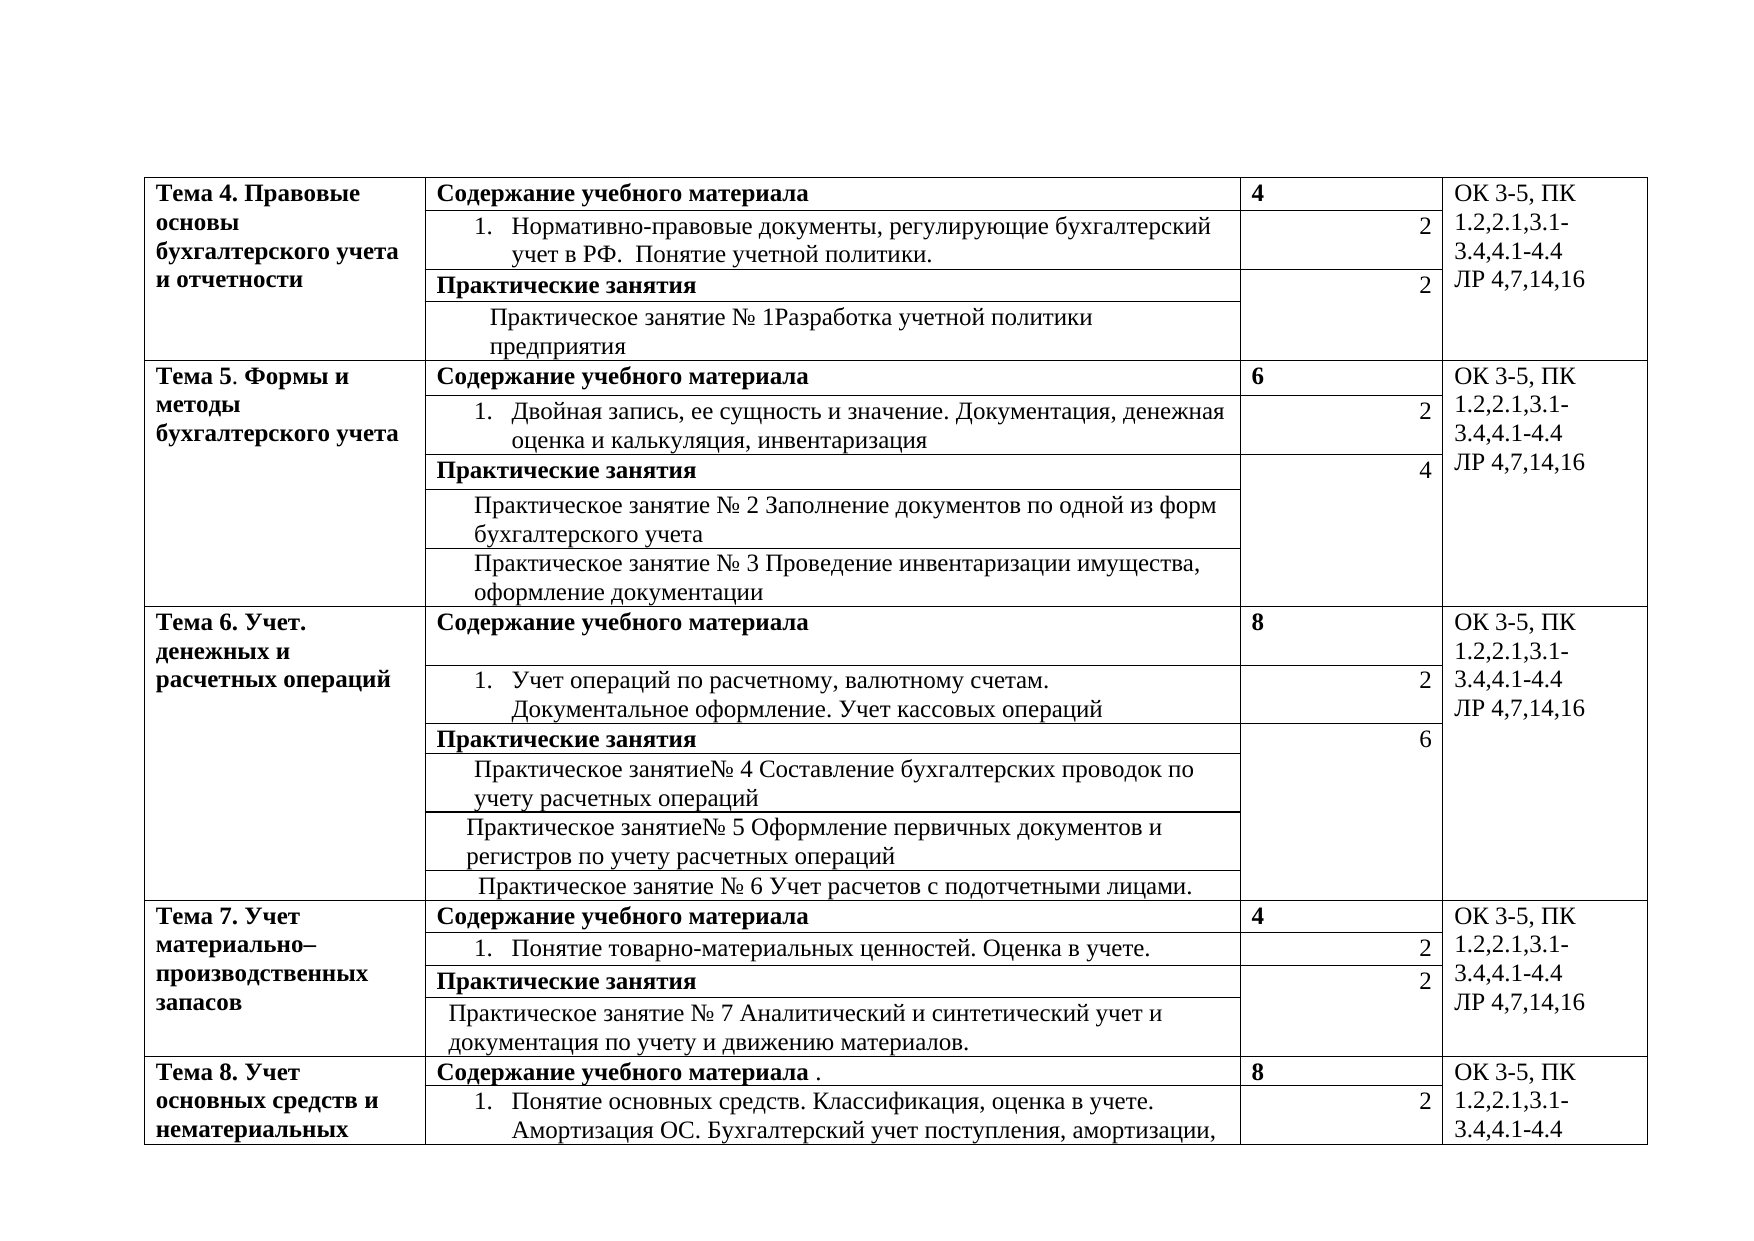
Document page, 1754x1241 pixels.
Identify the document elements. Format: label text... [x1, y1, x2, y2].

table_cell 4 [1241, 178, 1442, 210]
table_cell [426, 1086, 1240, 1144]
table_cell ОК 3-5, ПК 1.2,2.1,3.1-3.4,4.1-4.4 ЛР 4,7,14,16 [1443, 1057, 1647, 1144]
table_cell Тема 7. Учет материально– производственных запасов [145, 901, 425, 1056]
table_cell Учет операций по расчетному, валютному счетам. Документальное оформление. Учет кассовых операций [426, 666, 1240, 723]
table_cell 2 [1241, 270, 1442, 360]
table_cell 2 [1241, 933, 1442, 965]
table_cell Практическое занятие № 6 Учет расчетов с подотчетными лицами. [426, 871, 1240, 900]
table_cell Содержание учебного материала [426, 361, 1240, 395]
table_cell Содержание учебного материала [426, 607, 1240, 664]
table_cell 8 [1241, 607, 1442, 664]
table_cell 6 [1241, 361, 1442, 395]
table_cell Тема 4. Правовые основы бухгалтерского учета и отчетности [145, 178, 425, 360]
table_cell 6 [1241, 724, 1442, 900]
table_cell 2 [1241, 1086, 1442, 1144]
table_cell Практическое занятие № 1Разработка учетной политики предприятия [426, 302, 1240, 360]
table_cell Практические занятия [426, 724, 1240, 753]
table_cell Тема 8. Учет основных средств и нематериальных активов [145, 1057, 425, 1144]
table_cell 4 [1241, 455, 1442, 606]
table_cell 2 [1241, 966, 1442, 1056]
table_cell Содержание учебного материала [426, 178, 1240, 210]
table_cell Практическое занятие№ 5 Оформление первичных документов и регистров по учету расчетных операций [426, 813, 1240, 870]
table_cell Нормативно-правовые документы, регулирующие бухгалтерский учет в РФ. Понятие учетной политики. [426, 211, 1240, 269]
table_cell Тема 6. Учет. денежных и расчетных операций [145, 607, 425, 900]
table_cell 2 [1241, 211, 1442, 269]
table_cell Практические занятия [426, 455, 1240, 489]
table_cell Практическое занятие№ 4 Составление бухгалтерских проводок по учету расчетных операций [426, 754, 1240, 811]
table_cell Практическое занятие № 3 Проведение инвентаризации имущества, оформление документации [426, 549, 1240, 606]
table_cell Практические занятия [426, 270, 1240, 301]
table_cell Двойная запись, ее сущность и значение. Документация, денежная оценка и калькуляция, инвентаризация [426, 396, 1240, 454]
table_cell Практическое занятие № 2 Заполнение документов по одной из форм бухгалтерского учета [426, 490, 1240, 547]
table_cell Практическое занятие № 7 Аналитический и синтетический учет и документация по учету и движению материалов. [426, 998, 1240, 1056]
table_cell Содержание учебного материала [426, 901, 1240, 932]
table_cell ОК 3-5, ПК 1.2,2.1,3.1-3.4,4.1-4.4 ЛР 4,7,14,16 [1443, 901, 1647, 1056]
table_cell 4 [1241, 901, 1442, 932]
table_cell ОК 3-5, ПК 1.2,2.1,3.1-3.4,4.1-4.4 ЛР 4,7,14,16 [1443, 361, 1647, 606]
table_cell Практические занятия [426, 966, 1240, 997]
table_cell ОК 3-5, ПК 1.2,2.1,3.1-3.4,4.1-4.4 ЛР 4,7,14,16 [1443, 178, 1647, 360]
table_cell 8 [1241, 1057, 1442, 1085]
table_cell Понятие товарно-материальных ценностей. Оценка в учете. [426, 933, 1240, 965]
table_cell 2 [1241, 666, 1442, 723]
table_cell 2 [1241, 396, 1442, 454]
table_cell Содержание учебного материала . [426, 1057, 1240, 1085]
table_cell ОК 3-5, ПК 1.2,2.1,3.1-3.4,4.1-4.4 ЛР 4,7,14,16 [1443, 607, 1647, 900]
table_cell Тема 5. Формы и методы бухгалтерского учета [145, 361, 425, 606]
